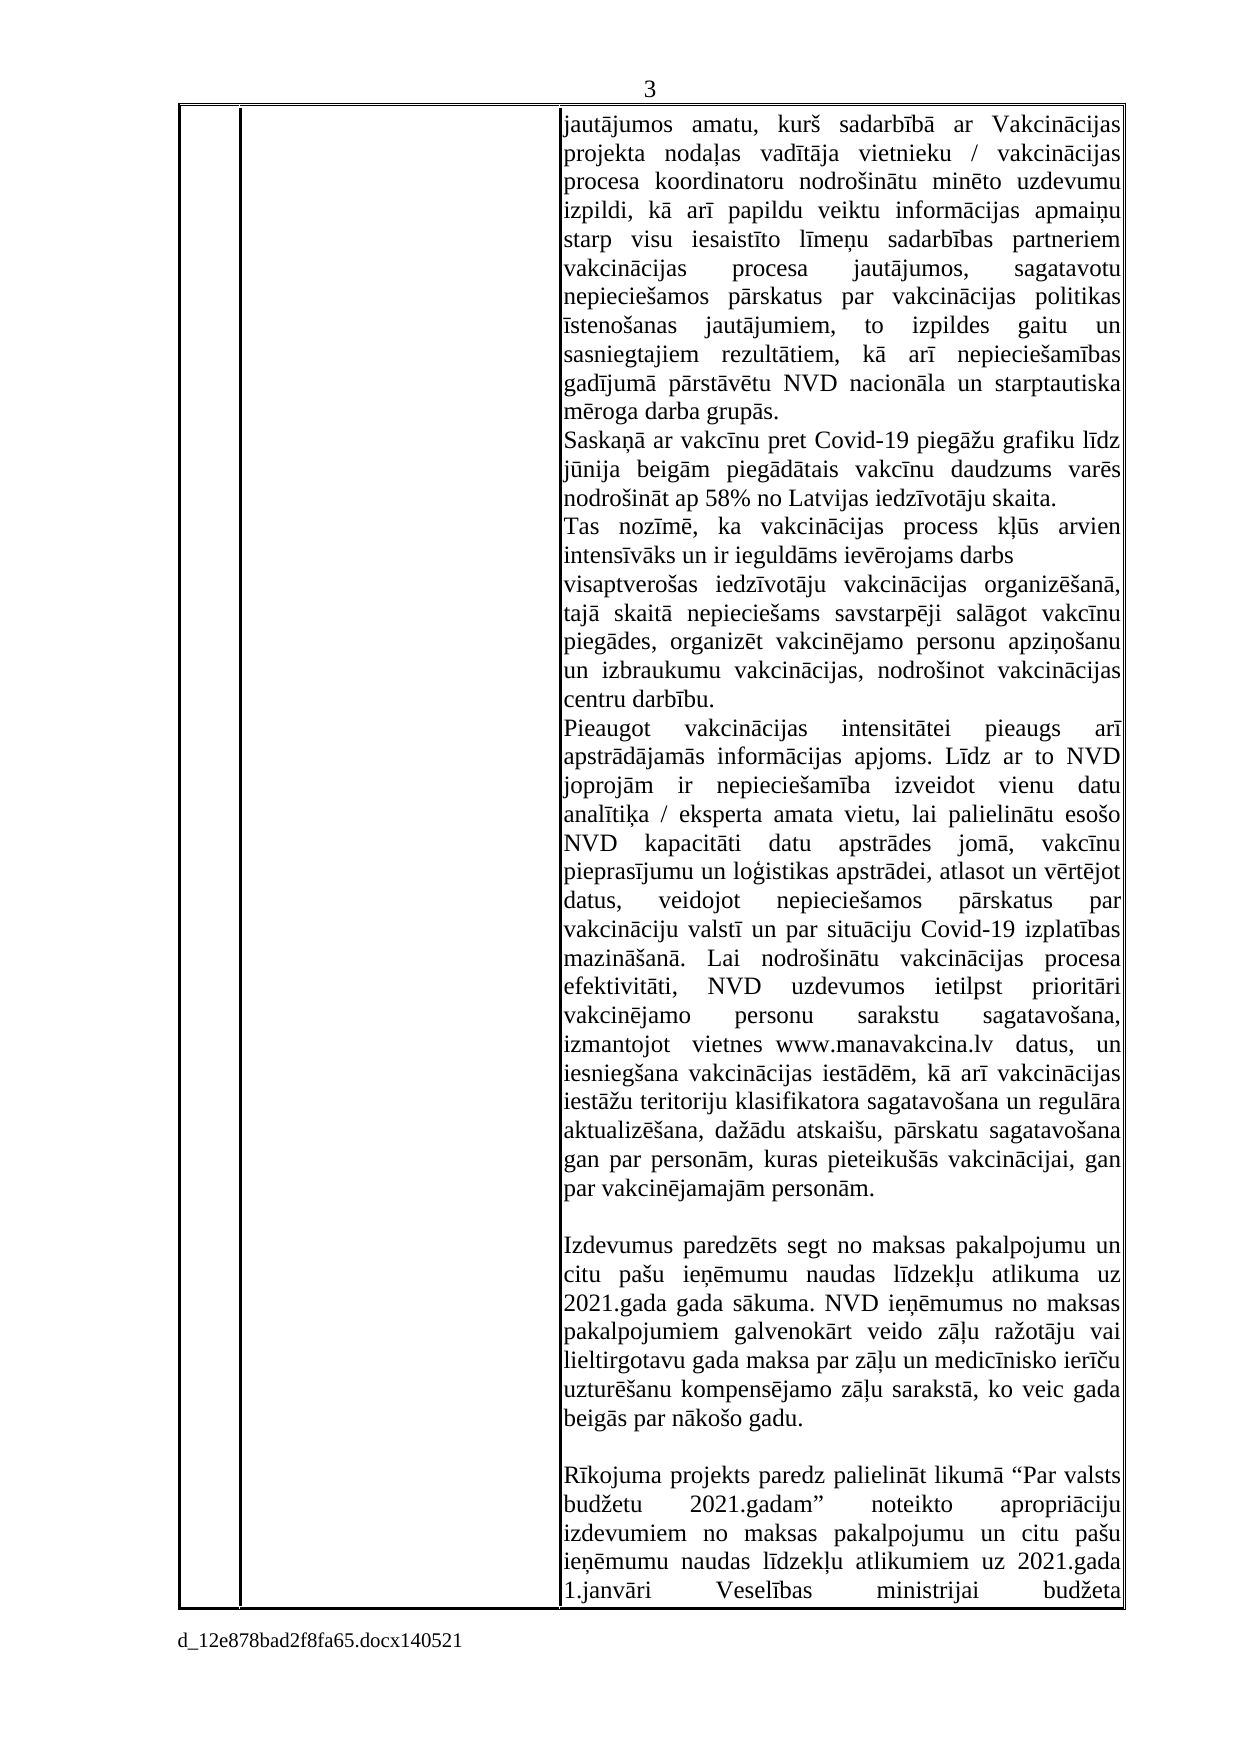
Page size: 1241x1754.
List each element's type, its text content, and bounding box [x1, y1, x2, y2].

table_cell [560, 106, 1123, 1607]
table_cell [240, 104, 560, 1607]
table_cell 2. [180, 104, 240, 1607]
